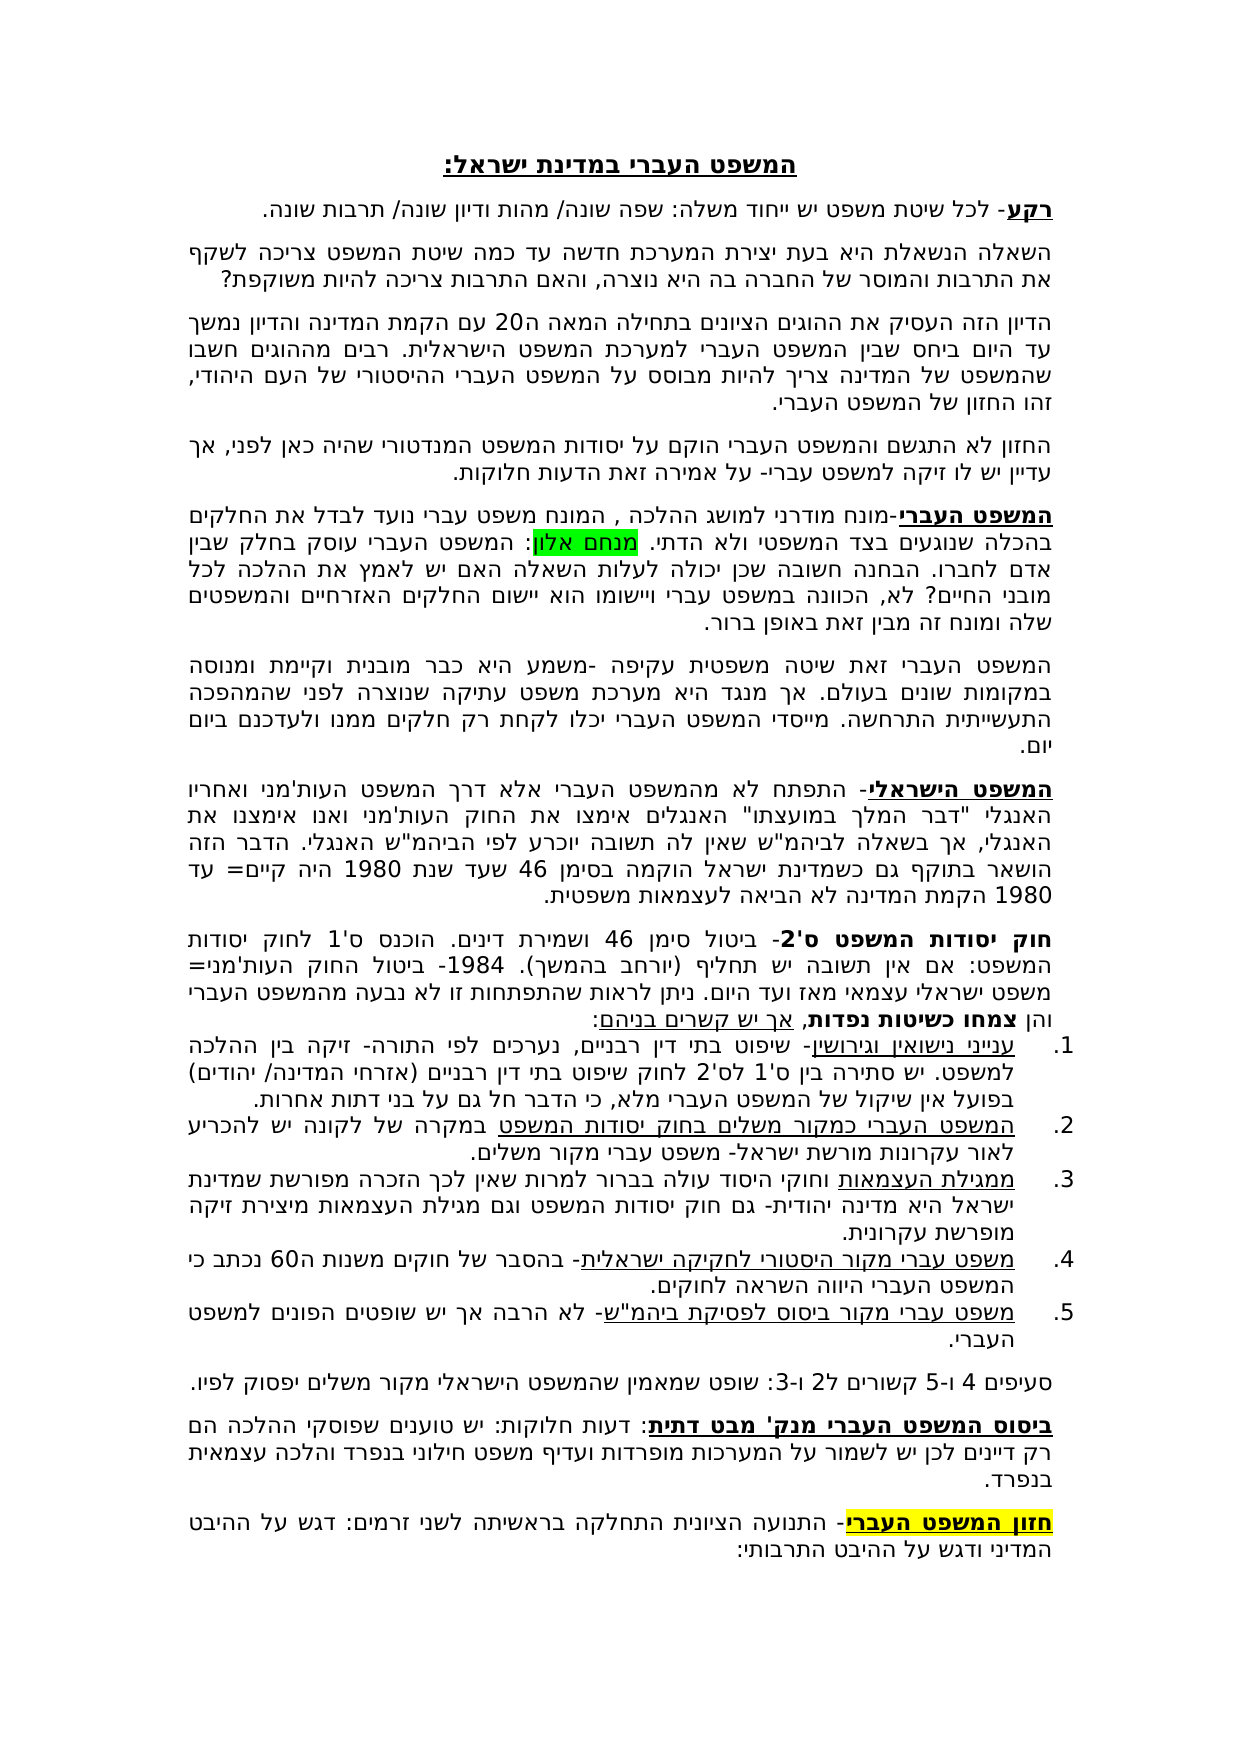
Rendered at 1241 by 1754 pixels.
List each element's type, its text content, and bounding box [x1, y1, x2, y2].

list המשפט העברי כמקור משלים בחוק יסודות המשפט במקרה של לקונה יש להכריע לאור עקרונות מורשת ישראל- משפט עברי מקור משלים. [187, 1112, 1053, 1166]
text המשפט העברי-מונח מודרני למושג ההלכה , המונח משפט עברי נועד לבדל את החלקים בהכלה שנוגעים בצד המשפטי ולא הדתי. מנחם אלון: המשפט העברי עוסק בחלק שבין אדם לחברו. הבחנה חשובה שכן יכולה לעלות השאלה האם יש לאמץ את ההלכה לכל מובני החיים? לא, הכוונה במשפט עברי ויישומו הוא יישום החלקים האזרחיים והמשפטים שלה ומונח זה מבין זאת באופן ברור. [187, 502, 1053, 636]
list משפט עברי מקור ביסוס לפסיקת ביהמ"ש- לא הרבה אך יש שופטים הפונים למשפט העברי. [187, 1299, 1053, 1352]
text ביסוס המשפט העברי מנק' מבט דתית: דעות חלוקות: יש טוענים שפוסקי ההלכה הם רק דיינים לכן יש לשמור על המערכות מופרדות ועדיף משפט חילוני בנפרד והלכה עצמאית בנפרד. [187, 1412, 1053, 1492]
list ממגילת העצמאות וחוקי היסוד עולה בברור למרות שאין לכך הזכרה מפורשת שמדינת ישראל היא מדינה יהודית- גם חוק יסודות המשפט וגם מגילת העצמאות מיצירת זיקה מופרשת עקרונית. [187, 1166, 1053, 1246]
text השאלה הנשאלת היא בעת יצירת המערכת חדשה עד כמה שיטת המשפט צריכה לשקף את התרבות והמוסר של החברה בה היא נוצרה, והאם התרבות צריכה להיות משוקפת? [187, 239, 1053, 292]
list משפט עברי מקור היסטורי לחקיקה ישראלית- בהסבר של חוקים משנות ה60 נכתב כי המשפט העברי היווה השראה לחוקים. [187, 1246, 1053, 1299]
text הדיון הזה העסיק את ההוגים הציונים בתחילה המאה ה20 עם הקמת המדינה והדיון נמשך עד היום ביחס שבין המשפט העברי למערכת המשפט הישראלית. רבים מההוגים חשבו שהמשפט של המדינה צריך להיות מבוסס על המשפט העברי ההיסטורי של העם היהודי, זהו החזון של המשפט העברי. [187, 309, 1053, 416]
text החזון לא התגשם והמשפט העברי הוקם על יסודות המשפט המנדטורי שהיה כאן לפני, אך עדיין יש לו זיקה למשפט עברי- על אמירה זאת הדעות חלוקות. [187, 432, 1053, 486]
text המשפט העברי זאת שיטה משפטית עקיפה -משמע היא כבר מובנית וקיימת ומנוסה במקומות שונים בעולם. אך מנגד היא מערכת משפט עתיקה שנוצרה לפני שהמהפכה התעשייתית התרחשה. מייסדי המשפט העברי יכלו לקחת רק חלקים ממנו ולעדכנם ביום יום. [187, 652, 1053, 759]
text המשפט העברי במדינת ישראל: [187, 150, 1053, 179]
text חזון המשפט העברי- התנועה הציונית התחלקה בראשיתה לשני זרמים: דגש על ההיבט המדיני ודגש על ההיבט התרבותי: [187, 1509, 1053, 1562]
text המשפט הישראלי- התפתח לא מהמשפט העברי אלא דרך המשפט העות'מני ואחריו האנגלי "דבר המלך במועצתו" האנגלים אימצו את החוק העות'מני ואנו אימצנו את האנגלי, אך בשאלה לביהמ"ש שאין לה תשובה יוכרע לפי הביהמ"ש האנגלי. הדבר הזה הושאר בתוקף גם כשמדינת ישראל הוקמה בסימן 46 שעד שנת 1980 היה קיים= עד 1980 הקמת המדינה לא הביאה לעצמאות משפטית. [187, 776, 1053, 909]
text חוק יסודות המשפט ס'2- ביטול סימן 46 ושמירת דינים. הוכנס ס'1 לחוק יסודות המשפט: אם אין תשובה יש תחליף (יורחב בהמשך). 1984- ביטול החוק העות'מני= משפט ישראלי עצמאי מאז ועד היום. ניתן לראות שהתפתחות זו לא נבעה מהמשפט העברי והן צמחו כשיטות נפדות, אך יש קשרים בניהם: [187, 926, 1053, 1032]
text סעיפים 4 ו-5 קשורים ל2 ו-3: שופט שמאמין שהמשפט הישראלי מקור משלים יפסוק לפיו. [187, 1369, 1053, 1396]
list ענייני נישואין וגירושין- שיפוט בתי דין רבניים, נערכים לפי התורה- זיקה בין ההלכה למשפט. יש סתירה בין ס'1 לס'2 לחוק שיפוט בתי דין רבניים (אזרחי המדינה/ יהודים) בפועל אין שיקול של המשפט העברי מלא, כי הדבר חל גם על בני דתות אחרות. [187, 1032, 1053, 1112]
text רקע- לכל שיטת משפט יש ייחוד משלה: שפה שונה/ מהות ודיון שונה/ תרבות שונה. [187, 196, 1053, 222]
